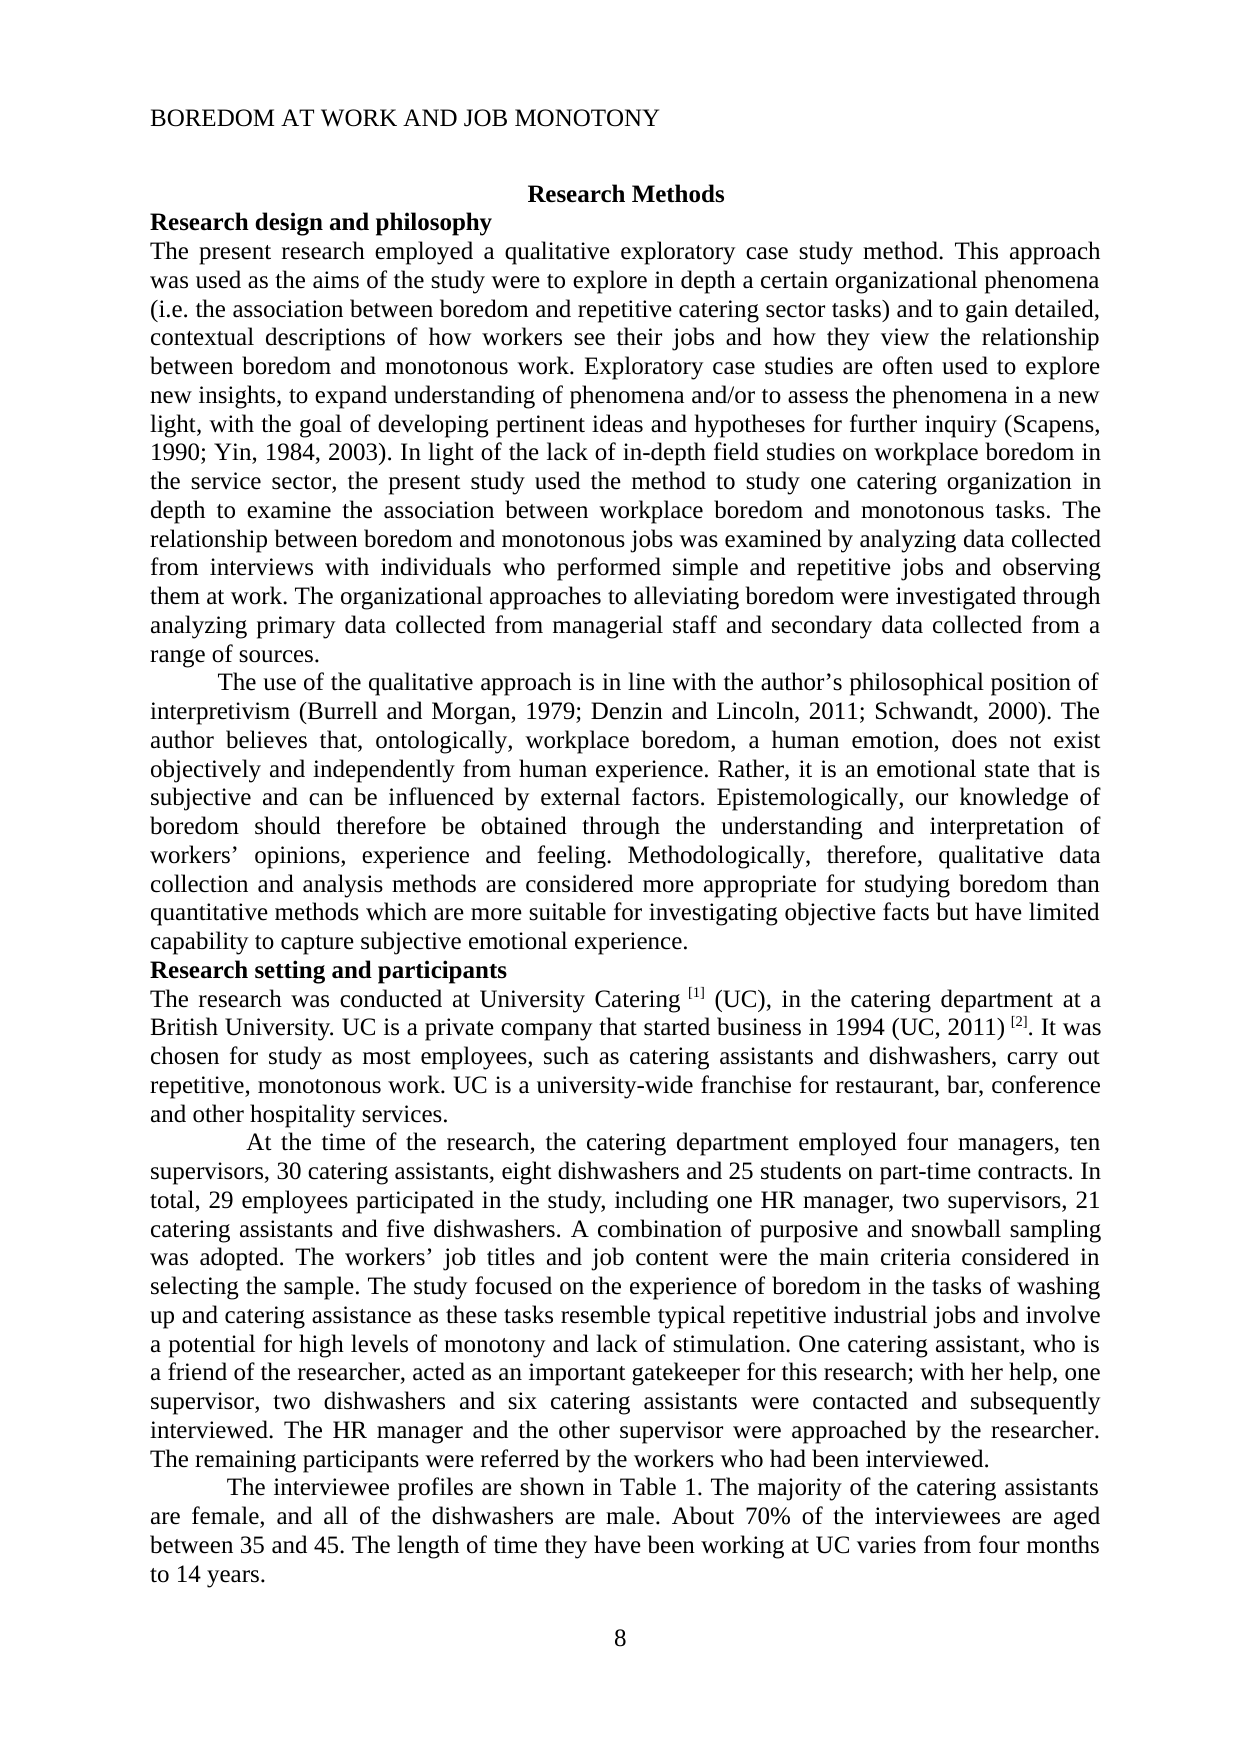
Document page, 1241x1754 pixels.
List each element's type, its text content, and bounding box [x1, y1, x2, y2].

text The present research employed a qualitative exploratory case study method. This approach was used as the aims of the study were to explore in depth a certain organizational phenomena (i.e. the association between boredom and repetitive catering sector tasks) and to gain detailed, contextual descriptions of how workers see their jobs and how they view the relationship between boredom and monotonous work. Exploratory case studies are often used to explore new insights, to expand understanding of phenomena and/or to assess the phenomena in a new light, with the goal of developing pertinent ideas and hypotheses for further inquiry (Scapens, 1990; Yin, 1984, 2003). In light of the lack of in-depth field studies on workplace boredom in the service sector, the present study used the method to study one catering organization in depth to examine the association between workplace boredom and monotonous tasks. The relationship between boredom and monotonous jobs was examined by analyzing data collected from interviews with individuals who performed simple and repetitive jobs and observing them at work. The organizational approaches to alleviating boredom were investigated through analyzing primary data collected from managerial staff and secondary data collected from a range of sources. [150, 236, 1101, 667]
text The research was conducted at University Catering [1] (UC), in the catering department at a British University. UC is a private company that started business in 1994 (UC, 2011) [2]. It was chosen for study as most employees, such as catering assistants and dishwashers, carry out repetitive, monotonous work. UC is a university-wide franchise for restaurant, bar, conference and other hospitality services. [150, 984, 1102, 1127]
text Research setting and participants [150, 955, 1101, 984]
text The interviewee profiles are shown in Table 1. The majority of the catering assistants are female, and all of the dishwashers are male. About 70% of the interviewees are aged between 35 and 45. The length of time they have been working at UC varies from four months to 14 years. [150, 1472, 1102, 1587]
text Research Methods [150, 179, 1102, 207]
text Research design and philosophy [150, 207, 1102, 236]
text The use of the qualitative approach is in line with the author’s philosophical position of interpretivism (Burrell and Morgan, 1979; Denzin and Lincoln, 2011; Schwandt, 2000). The author believes that, ontologically, workplace boredom, a human emotion, does not exist objectively and independently from human experience. Rather, it is an emotional state that is subjective and can be influenced by external factors. Epistemologically, our knowledge of boredom should therefore be obtained through the understanding and interpretation of workers’ opinions, experience and feeling. Methodologically, therefore, qualitative data collection and analysis methods are considered more appropriate for studying boredom than quantitative methods which are more suitable for investigating objective facts but have limited capability to capture subjective emotional experience. [150, 667, 1101, 955]
text At the time of the research, the catering department employed four managers, ten supervisors, 30 catering assistants, eight dishwashers and 25 students on part-time contracts. In total, 29 employees participated in the study, including one HR manager, two supervisors, 21 catering assistants and five dishwashers. A combination of purposive and snowball sampling was adopted. The workers’ job titles and job content were the main criteria considered in selecting the sample. The study focused on the experience of boredom in the tasks of washing up and catering assistance as these tasks resemble typical repetitive industrial jobs and involve a potential for high levels of monotony and lack of stimulation. One catering assistant, who is a friend of the researcher, acted as an important gatekeeper for this research; with her help, one supervisor, two dishwashers and six catering assistants were contacted and subsequently interviewed. The HR manager and the other supervisor were approached by the researcher. The remaining participants were referred by the workers who had been interviewed. [150, 1127, 1102, 1472]
